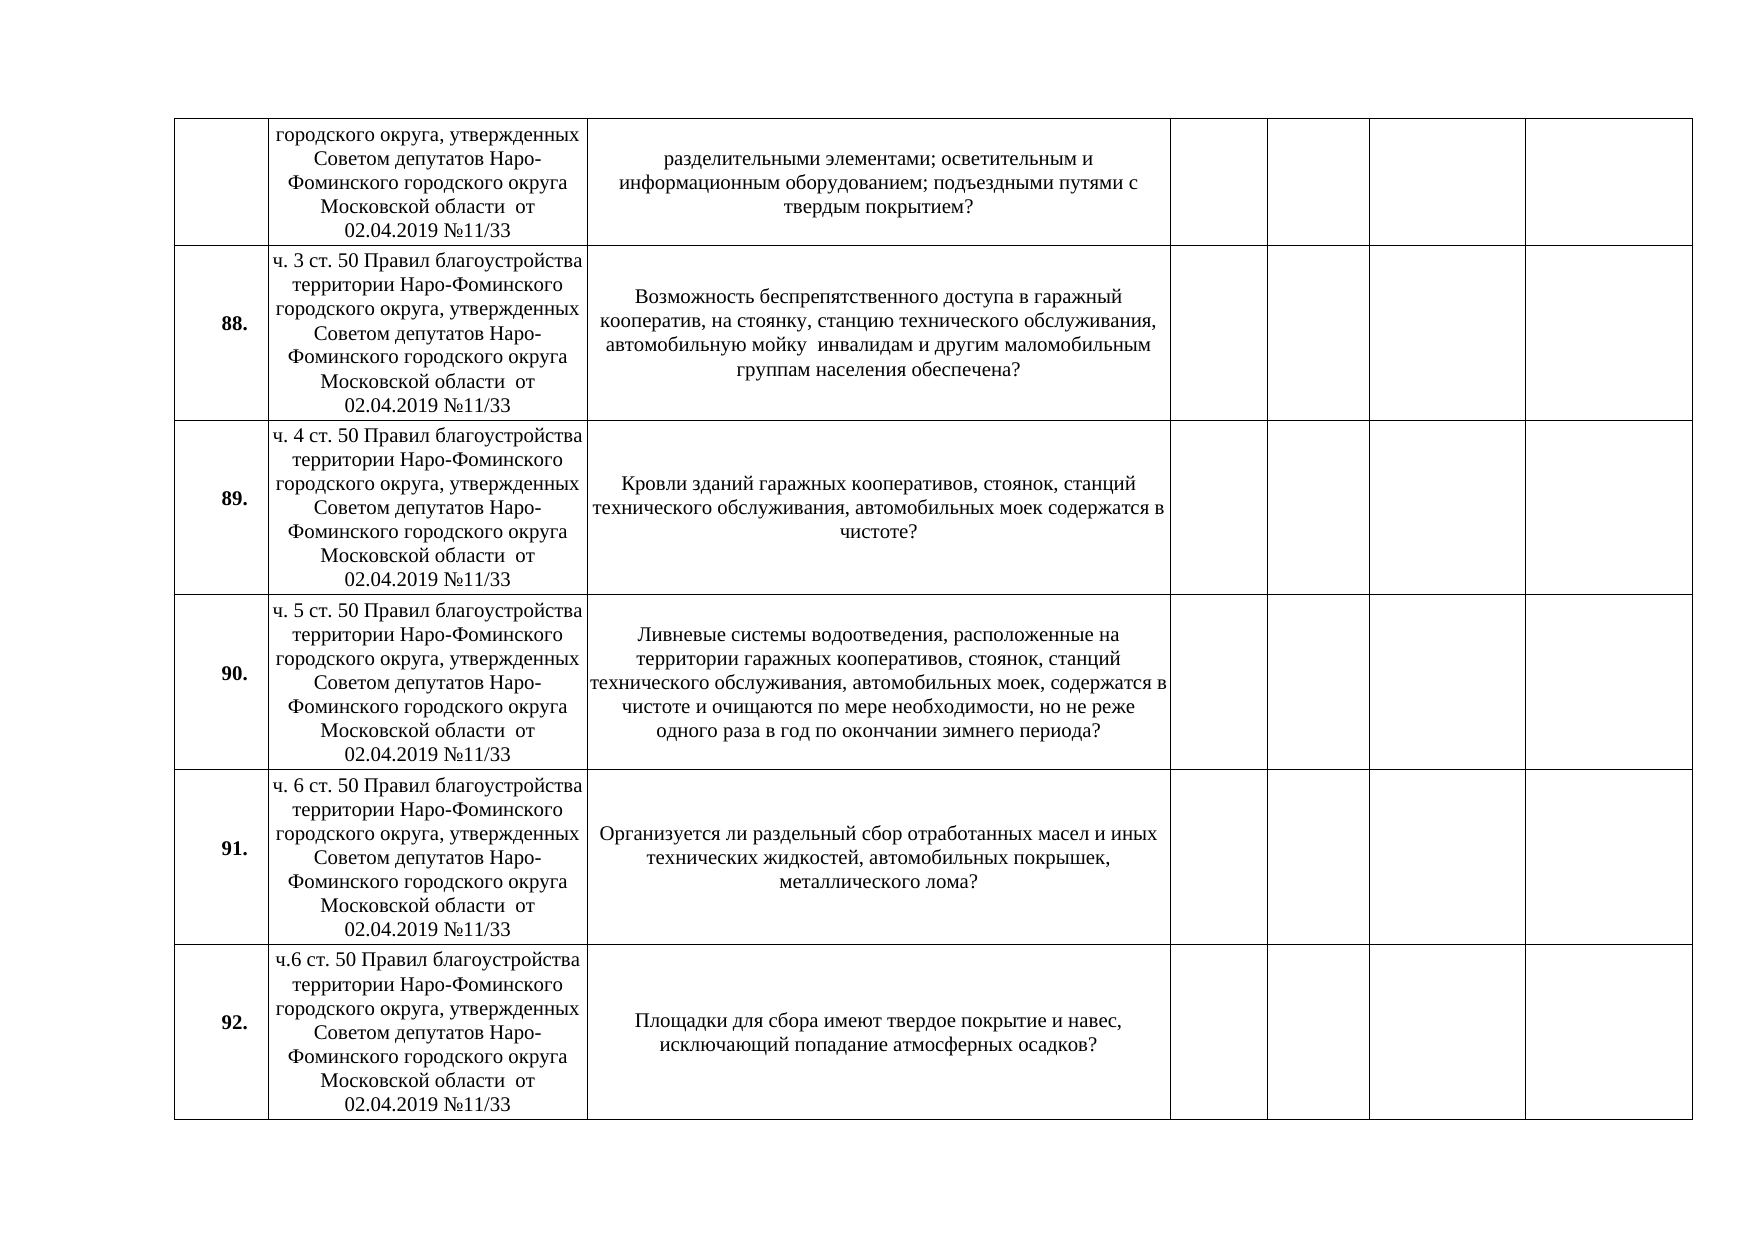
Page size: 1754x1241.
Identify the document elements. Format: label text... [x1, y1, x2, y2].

table_cell [1526, 770, 1692, 944]
table_cell [1526, 119, 1692, 245]
table_cell [1268, 945, 1369, 1119]
table_cell ч. 5 ст. 50 Правил благоустройства территории Наро-Фоминского городского округа, утвержденных Советом депутатов Наро-Фоминского городского округа Московской области от 02.04.2019 №11/33 [269, 595, 587, 769]
table_cell [1268, 421, 1369, 594]
table_cell ч. 4 ст. 50 Правил благоустройства территории Наро-Фоминского городского округа, утвержденных Советом депутатов Наро-Фоминского городского округа Московской области от 02.04.2019 №11/33 [269, 421, 587, 594]
table_cell [1171, 770, 1267, 944]
table_cell [1268, 246, 1369, 419]
table_cell Организуется ли раздельный сбор отработанных масел и иных технических жидкостей, автомобильных покрышек, металлического лома? [588, 770, 1170, 944]
table_cell [1526, 421, 1692, 594]
table_cell [175, 770, 268, 944]
table_cell [1370, 119, 1525, 245]
table_cell Возможность беспрепятственного доступа в гаражный кооператив, на стоянку, станцию технического обслуживания, автомобильную мойку инвалидам и другим маломобильным группам населения обеспечена? [588, 246, 1170, 419]
table_cell [175, 945, 268, 1119]
table_cell [1268, 119, 1369, 245]
table_cell [1268, 770, 1369, 944]
table_cell [175, 246, 268, 419]
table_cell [588, 119, 1170, 245]
table_cell [175, 595, 268, 769]
table_cell [1268, 595, 1369, 769]
table_cell [1171, 119, 1267, 245]
table_cell [1171, 945, 1267, 1119]
table_cell [175, 119, 268, 245]
table_cell [1370, 770, 1525, 944]
table_cell [1370, 945, 1525, 1119]
table_cell [1526, 595, 1692, 769]
table_cell Ливневые системы водоотведения, расположенные на территории гаражных кооперативов, стоянок, станций технического обслуживания, автомобильных моек, содержатся в чистоте и очищаются по мере необходимости, но не реже одного раза в год по окончании зимнего периода? [588, 595, 1170, 769]
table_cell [269, 119, 587, 245]
table_cell Площадки для сбора имеют твердое покрытие и навес, исключающий попадание атмосферных осадков? [588, 945, 1170, 1119]
table_cell ч. 6 ст. 50 Правил благоустройства территории Наро-Фоминского городского округа, утвержденных Советом депутатов Наро-Фоминского городского округа Московской области от 02.04.2019 №11/33 [269, 770, 587, 944]
table_cell [1171, 246, 1267, 419]
table_cell ч. 3 ст. 50 Правил благоустройства территории Наро-Фоминского городского округа, утвержденных Советом депутатов Наро-Фоминского городского округа Московской области от 02.04.2019 №11/33 [269, 246, 587, 419]
table_cell Кровли зданий гаражных кооперативов, стоянок, станций технического обслуживания, автомобильных моек содержатся в чистоте? [588, 421, 1170, 594]
table_cell [1171, 421, 1267, 594]
table_cell [1526, 945, 1692, 1119]
table_cell [1370, 421, 1525, 594]
table_cell [1370, 595, 1525, 769]
table_cell [1370, 246, 1525, 419]
table_cell [1526, 246, 1692, 419]
table_cell ч.6 ст. 50 Правил благоустройства территории Наро-Фоминского городского округа, утвержденных Советом депутатов Наро-Фоминского городского округа Московской области от 02.04.2019 №11/33 [269, 945, 587, 1119]
table_cell [175, 421, 268, 594]
table_cell [1171, 595, 1267, 769]
